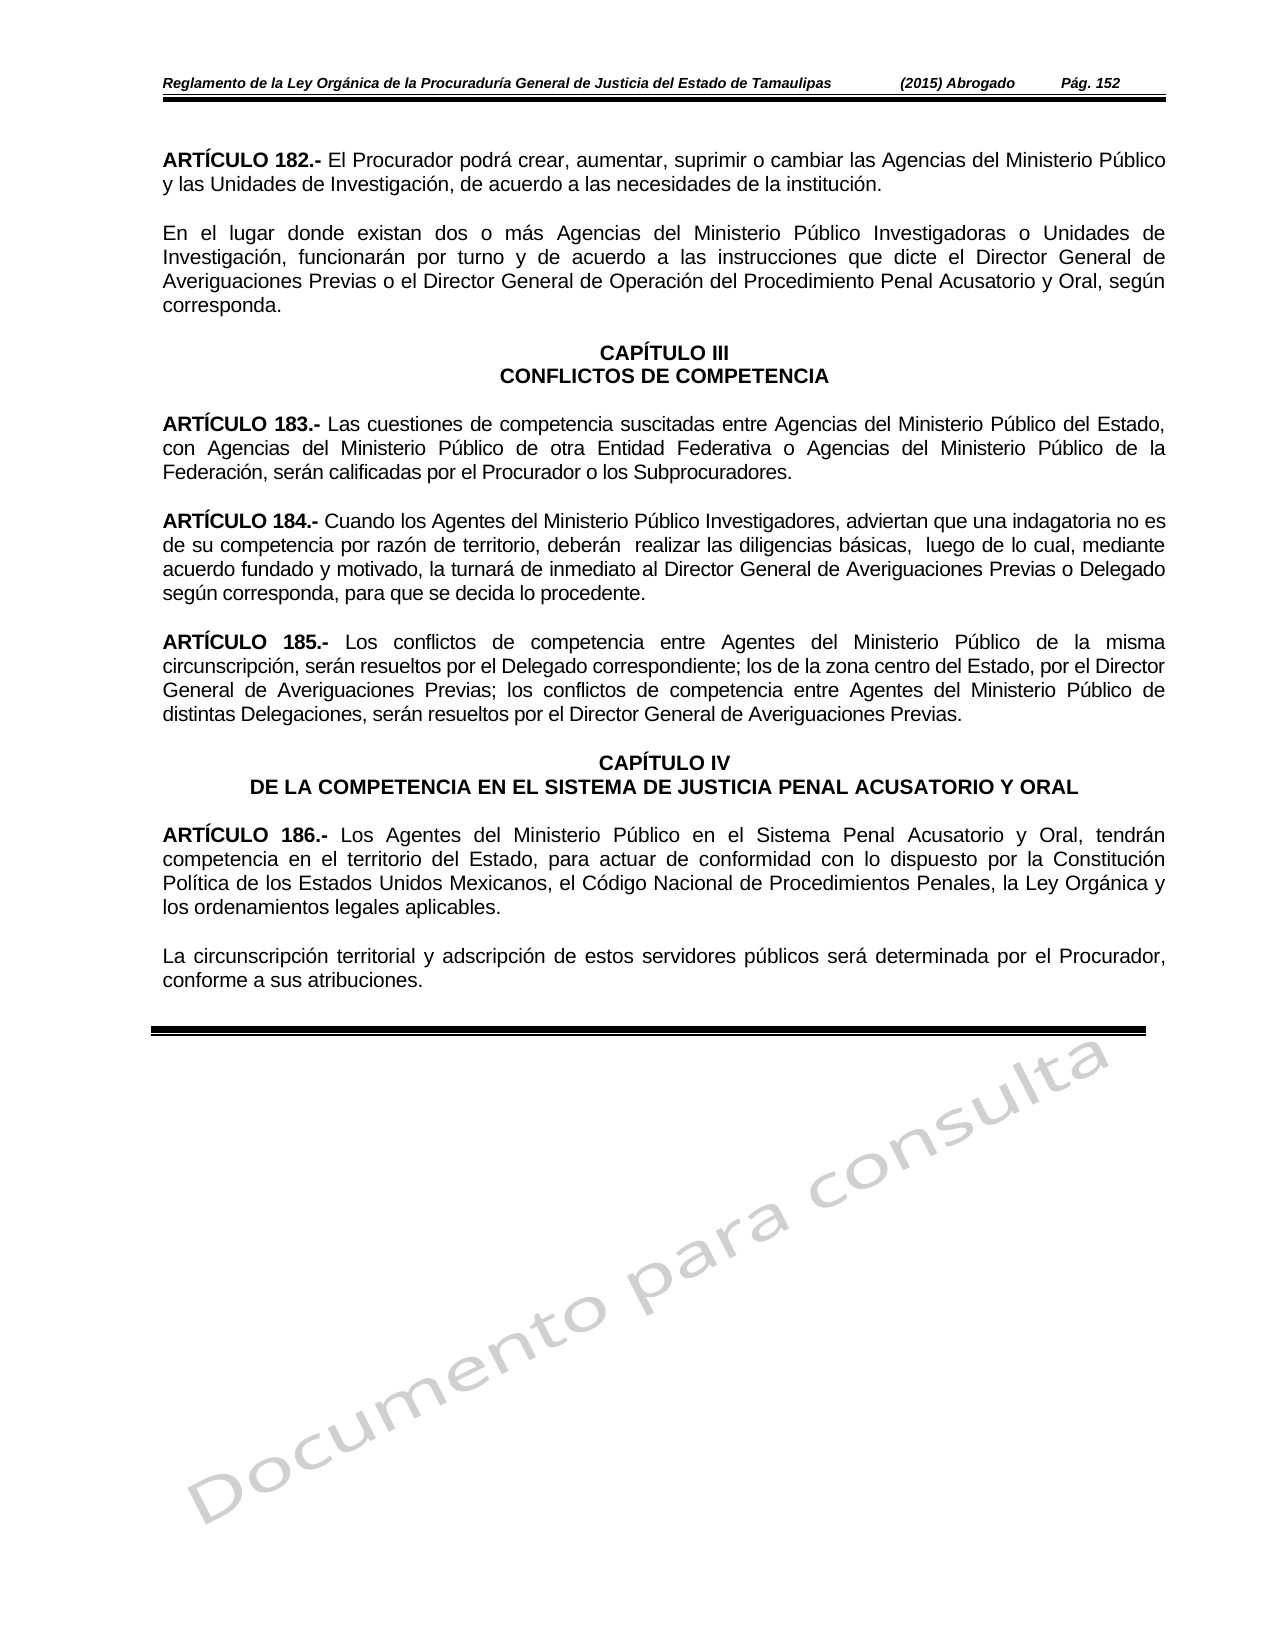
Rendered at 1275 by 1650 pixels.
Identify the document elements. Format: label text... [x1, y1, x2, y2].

text CAPÍTULO III [162, 340, 1166, 364]
text ARTÍCULO 184.- Cuando los Agentes del Ministerio Público Investigadores, adviertan que una indagatoria no es de su competencia por razón de territorio, deberán realizar las diligencias básicas, luego de lo cual, mediante acuerdo fundado y motivado, la turnará de inmediato al Director General de Averiguaciones Previas o Delegado según corresponda, para que se decida lo procedente. [162, 509, 1166, 605]
text DE LA COMPETENCIA EN EL SISTEMA DE JUSTICIA PENAL ACUSATORIO Y ORAL [162, 775, 1166, 799]
text ARTÍCULO 182.- El Procurador podrá crear, aumentar, suprimir o cambiar las Agencias del Ministerio Público y las Unidades de Investigación, de acuerdo a las necesidades de la institución. [162, 148, 1166, 196]
text En el lugar donde existan dos o más Agencias del Ministerio Público Investigadoras o Unidades de Investigación, funcionarán por turno y de acuerdo a las instrucciones que dicte el Director General de Averiguaciones Previas o el Director General de Operación del Procedimiento Penal Acusatorio y Oral, según corresponda. [162, 221, 1166, 316]
text ARTÍCULO 185.- Los conflictos de competencia entre Agentes del Ministerio Público de la misma circunscripción, serán resueltos por el Delegado correspondiente; los de la zona centro del Estado, por el Director General de Averiguaciones Previas; los conflictos de competencia entre Agentes del Ministerio Público de distintas Delegaciones, serán resueltos por el Director General de Averiguaciones Previas. [162, 630, 1166, 726]
text CONFLICTOS DE COMPETENCIA [162, 364, 1166, 388]
text CAPÍTULO IV [162, 751, 1166, 775]
text La circunscripción territorial y adscripción de estos servidores públicos será determinada por el Procurador, conforme a sus atribuciones. [162, 943, 1166, 991]
text ARTÍCULO 186.- Los Agentes del Ministerio Público en el Sistema Penal Acusatorio y Oral, tendrán competencia en el territorio del Estado, para actuar de conformidad con lo dispuesto por la Constitución Política de los Estados Unidos Mexicanos, el Código Nacional de Procedimientos Penales, la Ley Orgánica y los ordenamientos legales aplicables. [162, 823, 1166, 918]
text ARTÍCULO 183.- Las cuestiones de competencia suscitadas entre Agencias del Ministerio Público del Estado, con Agencias del Ministerio Público de otra Entidad Federativa o Agencias del Ministerio Público de la Federación, serán calificadas por el Procurador o los Subprocuradores. [162, 412, 1166, 484]
